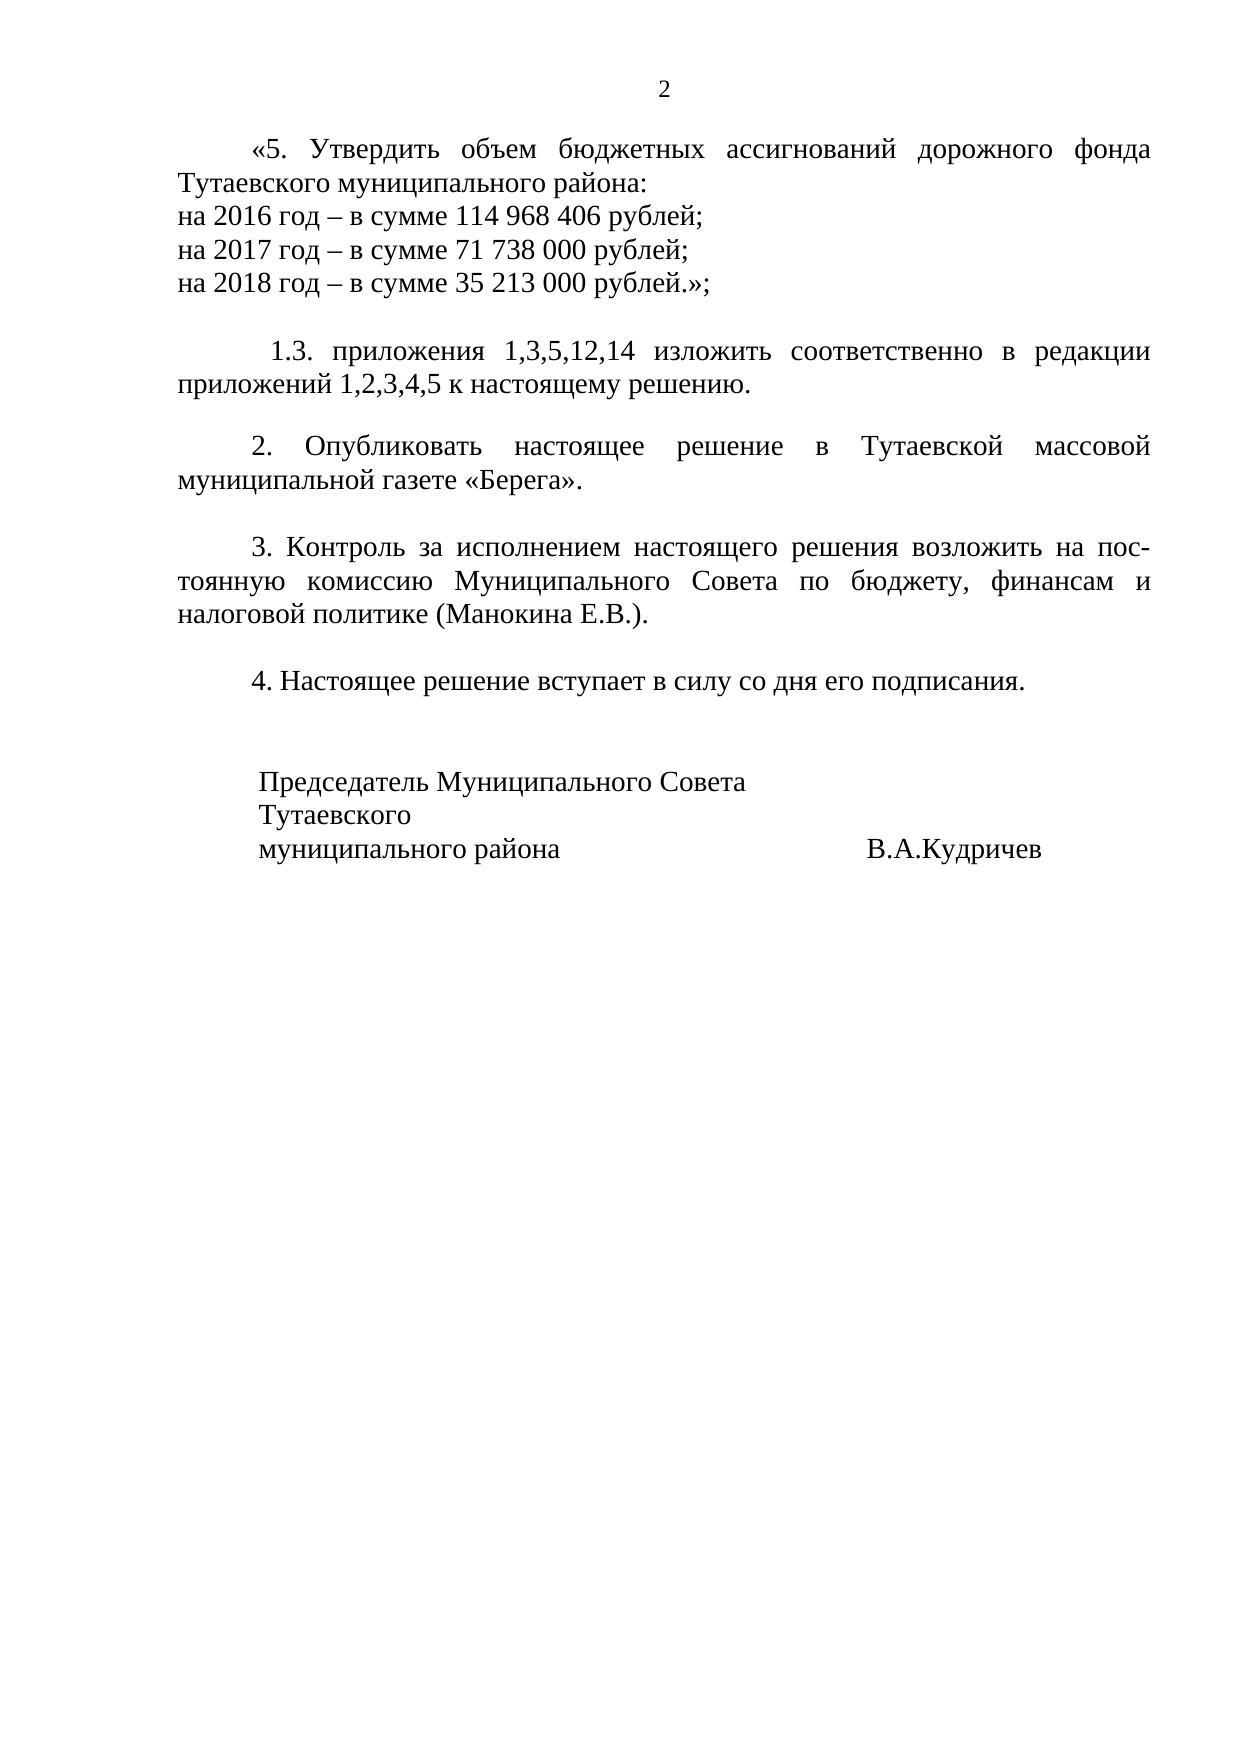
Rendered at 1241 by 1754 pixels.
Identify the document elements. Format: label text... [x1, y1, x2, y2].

text на 2016 год – в сумме 114 968 406 рублей; [177, 198, 1152, 232]
text на 2017 год – в сумме 71 738 000 рублей; [177, 232, 1152, 266]
text Председатель Муниципального Совета [177, 764, 1152, 797]
text 3. Контроль за исполнением настоящего решения возложить на пос- тоянную комиссию Муниципального Совета по бюджету, финансам и налоговой политике (Манокина Е.В.). [177, 529, 1152, 630]
text «5. Утвердить объем бюджетных ассигнований дорожного фонда Тутаевского муниципального района: [177, 131, 1152, 198]
text 2. Опубликовать настоящее решение в Тутаевской массовой муниципальной газете «Берега». [177, 428, 1152, 496]
text 1.3. приложения 1,3,5,12,14 изложить соответственно в редакции приложений 1,2,3,4,5 к настоящему решению. [177, 333, 1152, 400]
text на 2018 год – в сумме 35 213 000 рублей.»; [177, 266, 1152, 299]
text Тутаевского [177, 797, 1152, 831]
text муниципального района В.А.Кудричев [177, 831, 1152, 864]
text 4. Настоящее решение вступает в силу со дня его подписания. [177, 663, 1152, 697]
